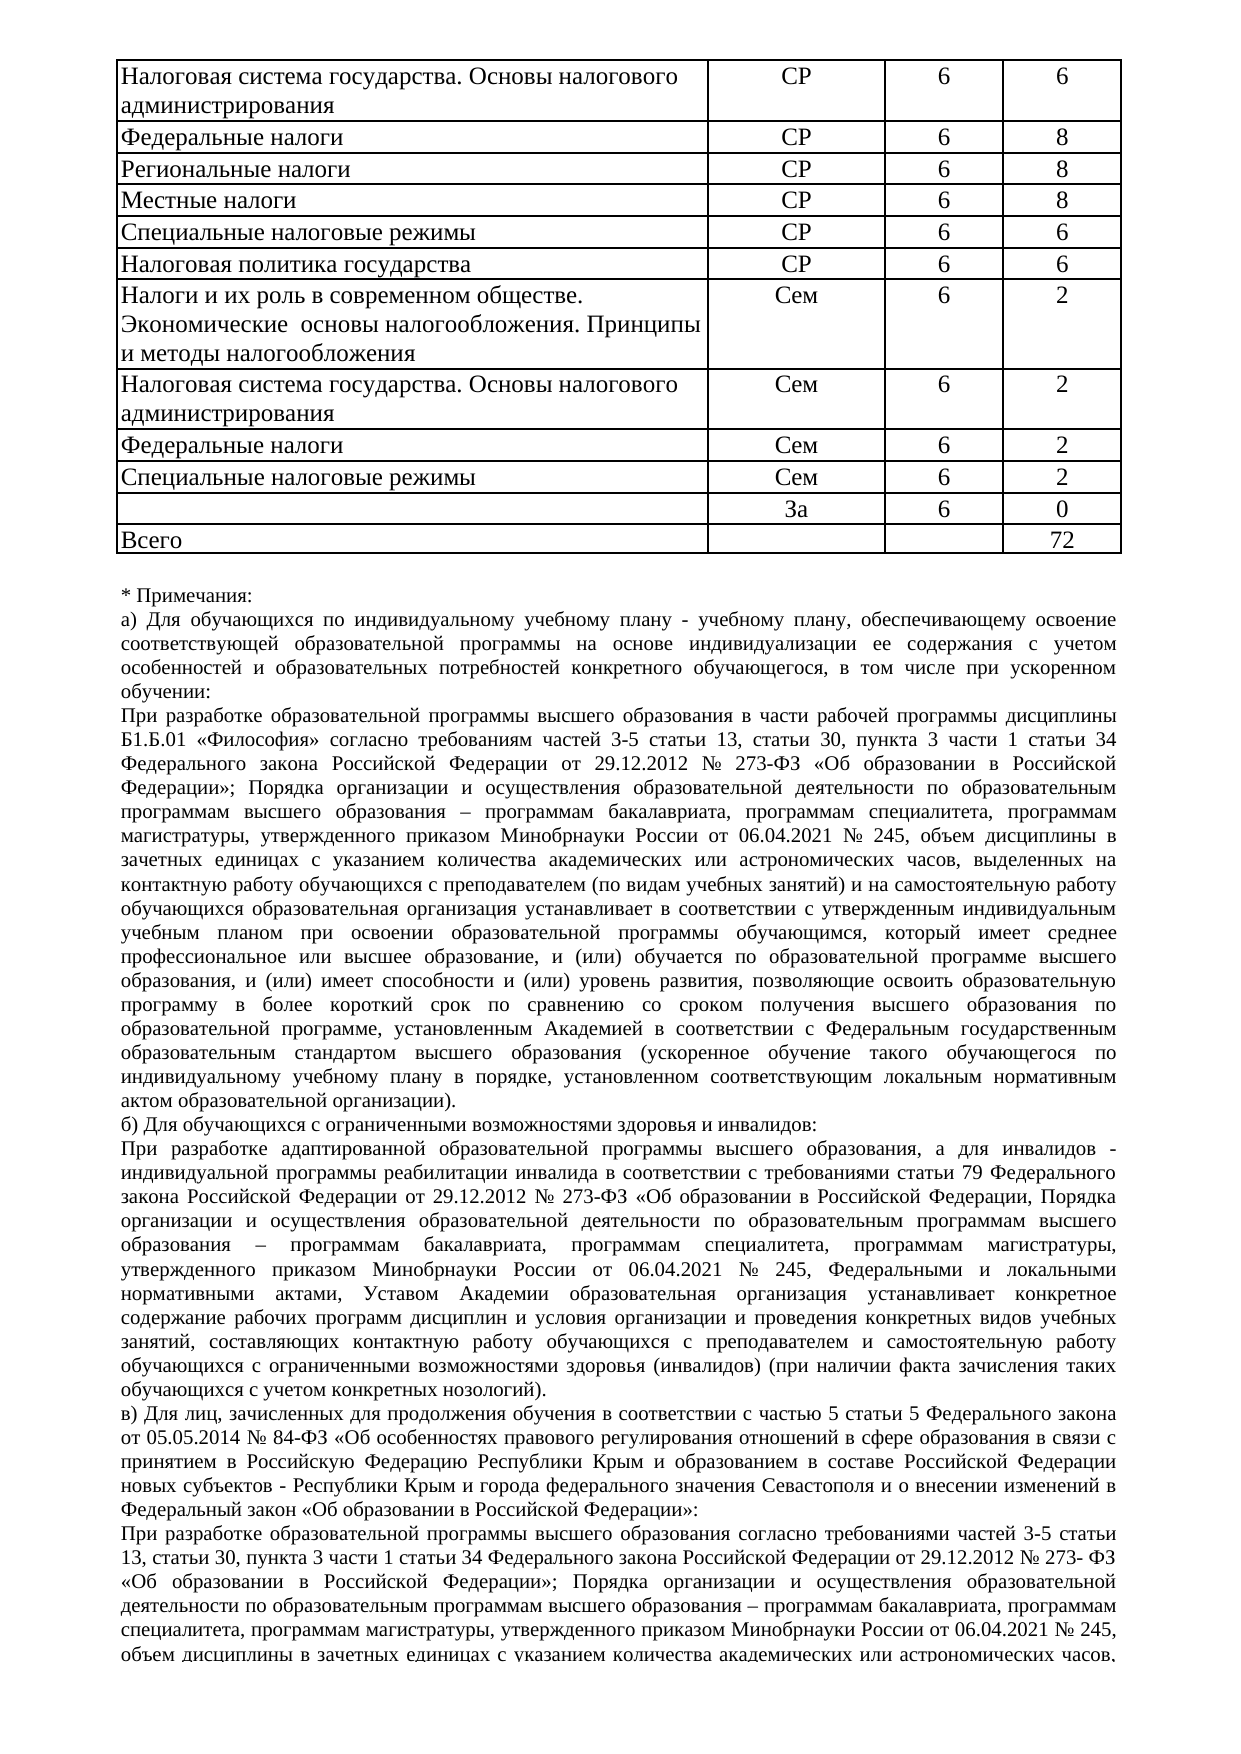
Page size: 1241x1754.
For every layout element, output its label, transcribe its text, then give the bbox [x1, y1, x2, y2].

table_cell Налоговая политика государства [118, 249, 707, 278]
table_cell СР [709, 217, 884, 247]
table_cell 6 [886, 122, 1002, 152]
table_cell Налоговая система государства. Основы налогового администрирования [118, 370, 707, 428]
table_cell 6 [886, 370, 1002, 428]
table_cell Сем [709, 430, 884, 460]
table_cell Сем [709, 462, 884, 492]
table_cell 6 [886, 280, 1002, 367]
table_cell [118, 280, 707, 367]
table_cell 6 [886, 430, 1002, 460]
table_cell [118, 494, 707, 523]
table_cell * Примечания: а) Для обучающихся по индивидуальному учебному плану - учебному плану, обеспечивающему освоение соответствующей образовательной программы на основе индивидуализации ее содержания с учетом особенностей и образовательных потребностей конкретного обучающегося, в том числе при ускоренном обучении: При разработке образовательной программы высшего образования в части рабочей программы дисциплины Б1.Б.01 «Философия» согласно требованиям частей 3-5 статьи 13, статьи 30, пункта 3 части 1 статьи 34 Федерального закона Российской Федерации от 29.12.2012 № 273-ФЗ «Об образовании в Российской Федерации»; Порядка организации и осуществления образовательной деятельности по образовательным программам высшего образования – программам бакалавриата, программам специалитета, программам магистратуры, утвержденного приказом Минобрнауки России от 06.04.2021 № 245, объем дисциплины в зачетных единицах с указанием количества академических или астрономических часов, выделенных на контактную работу обучающихся с преподавателем (по видам учебных занятий) и на самостоятельную работу обучающихся образовательная организация устанавливает в соответствии с утвержденным индивидуальным учебным планом при освоении образовательной программы обучающимся, который имеет среднее профессиональное или высшее образование, и (или) обучается по образовательной программе высшего образования, и (или) имеет способности и (или) уровень развития, позволяющие освоить образовательную программу в более короткий срок по сравнению со сроком получения высшего образования по образовательной программе, установленным Академией в соответствии с Федеральным государственным образовательным стандартом высшего образования (ускоренное обучение такого обучающегося по индивидуальному учебному плану в порядке, установленном соответствующим локальным нормативным актом образовательной организации). б) Для обучающихся с ограниченными возможностями здоровья и инвалидов: При разработке адаптированной образовательной программы высшего образования, а для инвалидов - индивидуальной программы реабилитации инвалида в соответствии с требованиями статьи 79 Федерального закона Российской Федерации от 29.12.2012 № 273-ФЗ «Об образовании в Российской Федерации, Порядка организации и осуществления образовательной деятельности по образовательным программам высшего образования – программам бакалавриата, программам специалитета, программам магистратуры, утвержденного приказом Минобрнауки России от 06.04.2021 № 245, Федеральными и локальными нормативными актами, Уставом Академии образовательная организация устанавливает конкретное содержание рабочих программ дисциплин и условия организации и проведения конкретных видов учебных занятий, составляющих контактную работу обучающихся с преподавателем и самостоятельную работу обучающихся с ограниченными возможностями здоровья (инвалидов) (при наличии факта зачисления таких обучающихся с учетом конкретных нозологий). в) Для лиц, зачисленных для продолжения обучения в соответствии с частью 5 статьи 5 Федерального закона от 05.05.2014 № 84-ФЗ «Об особенностях правового регулирования отношений в сфере образования в связи с принятием в Российскую Федерацию Республики Крым и образованием в составе Российской Федерации новых субъектов - Республики Крым и города федерального значения Севастополя и о внесении изменений в Федеральный закон «Об образовании в Российской Федерации»: При разработке образовательной программы высшего образования согласно требованиями частей 3-5 статьи 13, статьи 30, пункта 3 части 1 статьи 34 Федерального закона Российской Федерации от 29.12.2012 № 273- ФЗ «Об образовании в Российской Федерации»; Порядка организации и осуществления образовательной деятельности по образовательным программам высшего образования – программам бакалавриата, программам специалитета, программам магистратуры, утвержденного приказом Минобрнауки России от 06.04.2021 № 245, объем дисциплины в зачетных единицах с указанием количества академических или астрономических часов, выделенных на контактную работу обучающихся с [117, 554, 1121, 1662]
table_cell 2 [1004, 462, 1120, 492]
table_cell Местные налоги [118, 185, 707, 215]
table_cell 6 [886, 217, 1002, 247]
table_cell За [709, 494, 884, 523]
table_cell 6 [1004, 249, 1120, 278]
table_header 6 [1004, 61, 1120, 120]
table_cell 8 [1004, 122, 1120, 152]
table_cell Специальные налоговые режимы [118, 462, 707, 492]
table_cell 2 [1004, 370, 1120, 428]
table_cell 6 [886, 249, 1002, 278]
table_cell [886, 525, 1002, 552]
table_cell Специальные налоговые режимы [118, 217, 707, 247]
table_cell 2 [1004, 430, 1120, 460]
table_cell 6 [886, 185, 1002, 215]
table_cell 8 [1004, 154, 1120, 183]
table_cell СР [709, 185, 884, 215]
table_cell СР [709, 122, 884, 152]
table_cell СР [709, 154, 884, 183]
table_cell [709, 525, 884, 552]
table_header СР [709, 61, 884, 120]
table_cell Сем [709, 370, 884, 428]
table_cell Региональные налоги [118, 154, 707, 183]
table_cell 8 [1004, 185, 1120, 215]
table_cell Сем [709, 280, 884, 367]
table_header 6 [886, 61, 1002, 120]
table_cell 6 [1004, 217, 1120, 247]
table_cell СР [709, 249, 884, 278]
table_cell 0 [1004, 494, 1120, 523]
table_cell 72 [1004, 525, 1120, 552]
table_header Налоговая система государства. Основы налогового администрирования [118, 61, 707, 120]
table_cell Федеральные налоги [118, 122, 707, 152]
table_cell 6 [886, 494, 1002, 523]
table_cell Всего [118, 525, 707, 552]
table_cell 6 [886, 462, 1002, 492]
table_cell 6 [886, 154, 1002, 183]
table_cell Федеральные налоги [118, 430, 707, 460]
table_cell 2 [1004, 280, 1120, 367]
